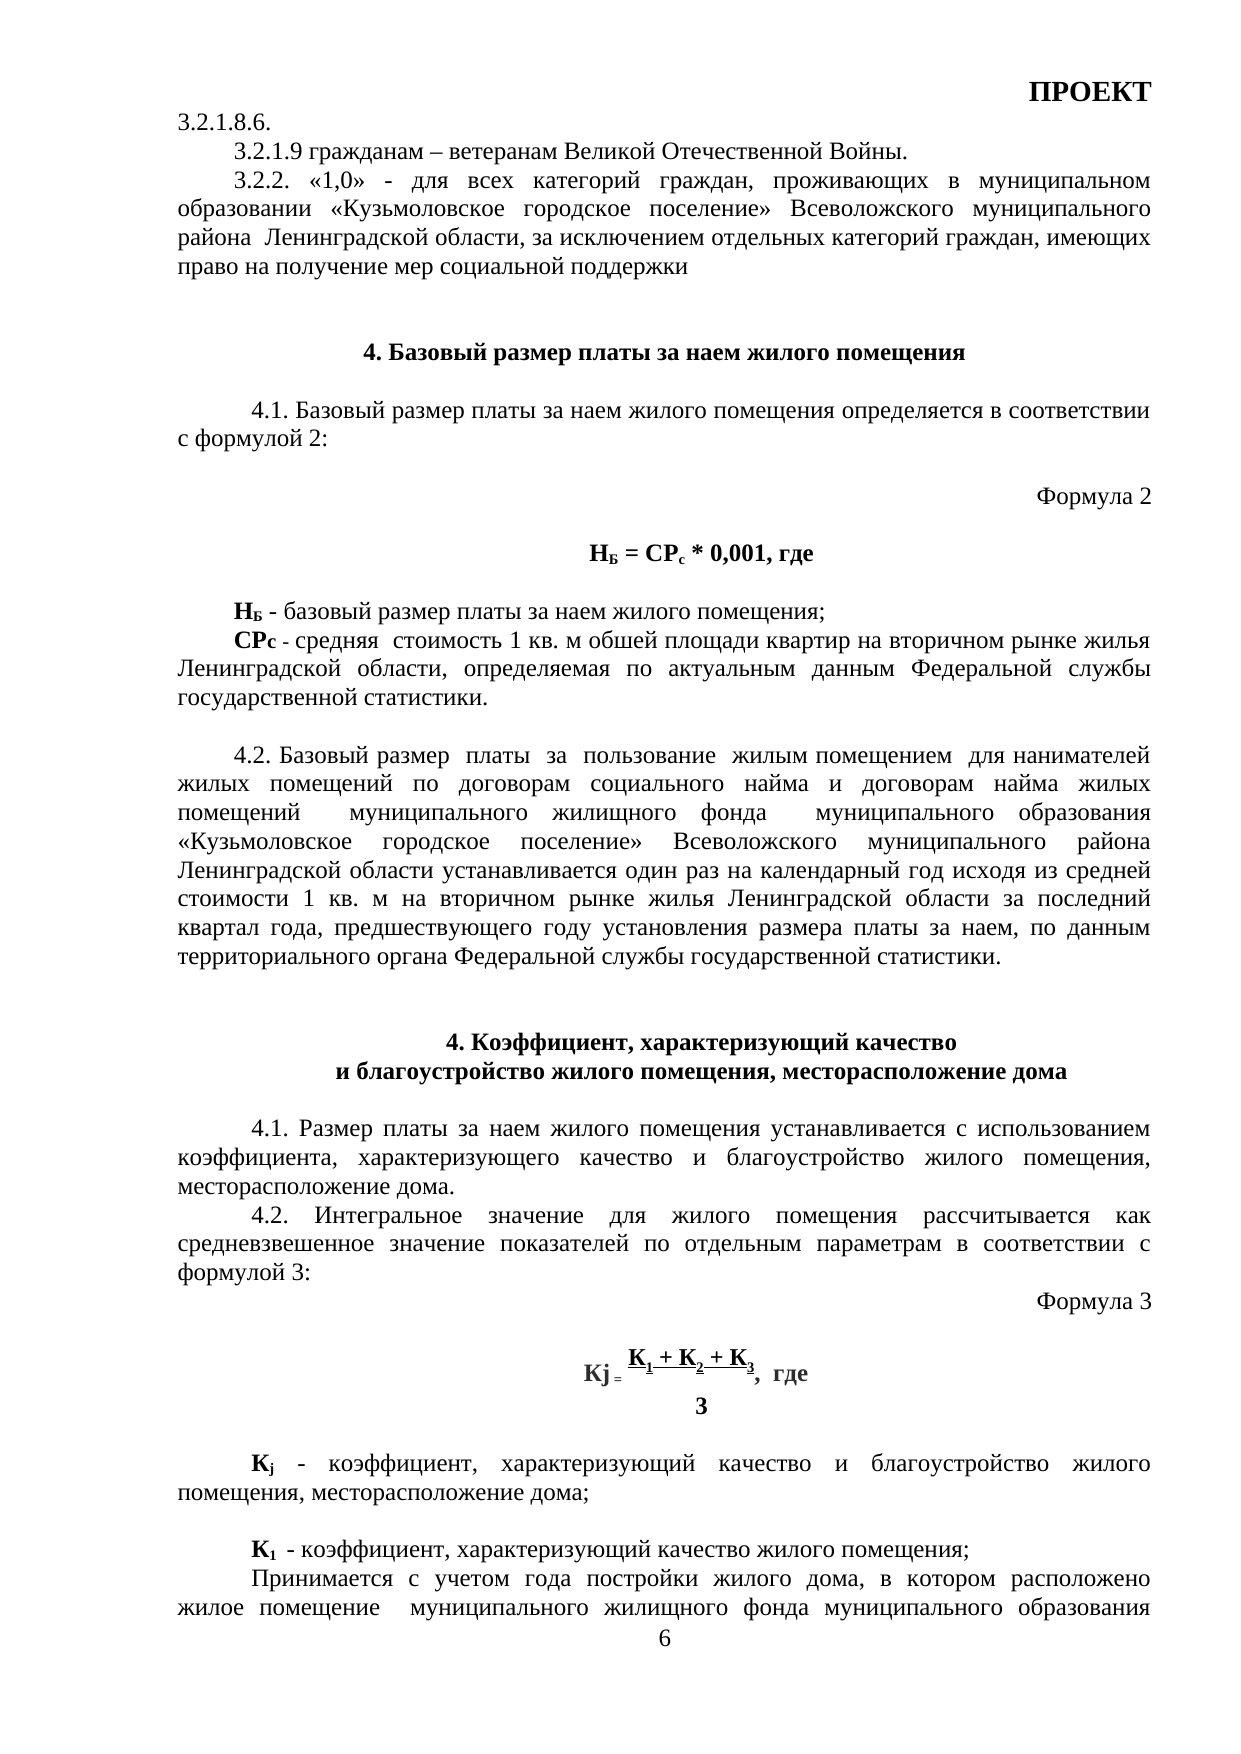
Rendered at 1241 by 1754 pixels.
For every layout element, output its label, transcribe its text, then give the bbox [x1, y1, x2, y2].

text НБ - базовый размер платы за наем жилого помещения; [177, 596, 1152, 625]
text НБ = СРс * 0,001, где [177, 538, 1152, 567]
text Формула 2 [177, 481, 1152, 510]
text 3.2.2. «1,0» - для всех категорий граждан, проживающих в муниципальном образовании «Кузьмоловское городское поселение» Всеволожского муниципального района Ленинградской области, за исключением отдельных категорий граждан, имеющих право на получение мер социальной поддержки [177, 165, 1152, 280]
text 4. Базовый размер платы за наем жилого помещения [177, 337, 1152, 366]
text СРс - средняя стоимость 1 кв. м обшей площади квартир на вторичном рынке жилья Ленинградской области, определяемая по актуальным данным Федеральной службы государственной статистики. [177, 625, 1152, 711]
text 3.2.1.9 гражданам – ветеранам Великой Отечественной Войны. [177, 136, 1152, 165]
text Формула 3 [177, 1286, 1152, 1343]
text 4. Коэффициент, характеризующий качество [177, 1027, 1152, 1056]
text Кj - коэффициент, характеризующий качество и благоустройство жилого помещения, месторасположение дома; [177, 1448, 1152, 1506]
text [177, 107, 1152, 136]
text 4.2. Интегральное значение для жилого помещения рассчитывается как средневзвешенное значение показателей по отдельным параметрам в соответствии с формулой 3: [177, 1200, 1152, 1286]
text 4.1. Размер платы за наем жилого помещения устанавливается с использованием коэффициента, характеризующего качество и благоустройство жилого помещения, месторасположение дома. [177, 1113, 1152, 1200]
text 3 [177, 1391, 1152, 1419]
text 4.2. Базовый размер платы за пользование жилым помещением для нанимателей жилых помещений по договорам социального найма и договорам найма жилых помещений муниципального жилищного фонда муниципального образования «Кузьмоловское городское поселение» Всеволожского муниципального района Ленинградской области устанавливается один раз на календарный год исходя из средней стоимости 1 кв. м на вторичном рынке жилья Ленинградской области за последний квартал года, предшествующего году установления размера платы за наем, по данным территориального органа Федеральной службы государственной статистики. [177, 740, 1152, 970]
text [177, 1563, 1152, 1621]
text Кj = К1 + К2 + К3, где [177, 1343, 1152, 1391]
text 4.1. Базовый размер платы за наем жилого помещения определяется в соответствии с формулой 2: [177, 395, 1152, 452]
text К1 - коэффициент, характеризующий качество жилого помещения; [177, 1534, 1152, 1563]
text и благоустройство жилого помещения, месторасположение дома [177, 1056, 1152, 1085]
